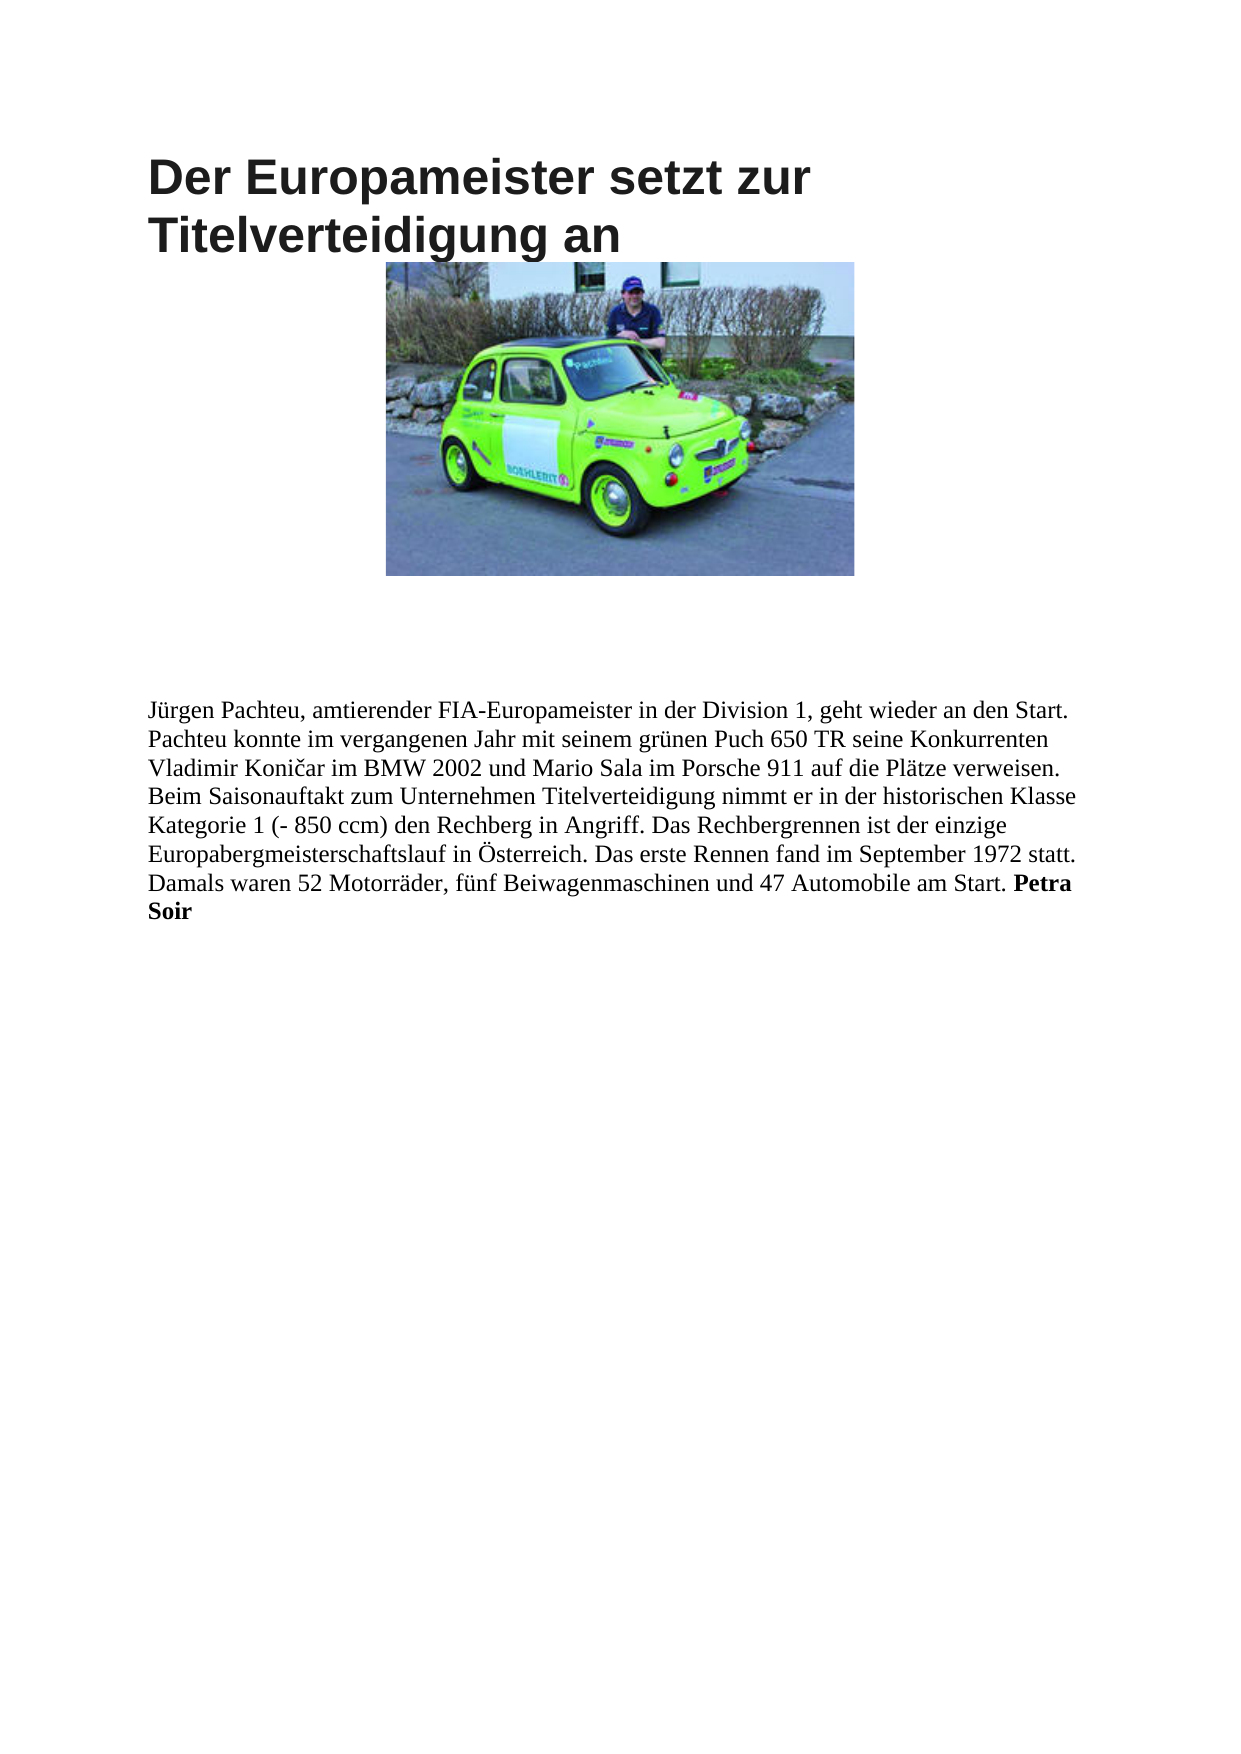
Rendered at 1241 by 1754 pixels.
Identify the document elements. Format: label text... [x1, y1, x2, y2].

text Jürgen Pachteu, amtierender FIA-Europameister in der Division 1, geht wieder an den Start. Pachteu konnte im vergangenen Jahr mit seinem grünen Puch 650 TR seine Konkurrenten Vladimir Koničar im BMW 2002 und Mario Sala im Porsche 911 auf die Plätze verweisen. Beim Saisonauftakt zum Unternehmen Titelverteidigung nimmt er in der historischen Klasse Kategorie 1 (- 850 ccm) den Rechberg in Angriff. Das Rechbergrennen ist der einzige Europabergmeisterschaftslauf in Österreich. Das erste Rennen fand im September 1972 statt. Damals waren 52 Motorräder, fünf Beiwagenmaschinen und 47 Automobile am Start. Petra Soir [148, 695, 1093, 925]
text Der Europameister setzt zur Titelverteidigung an [148, 148, 1093, 263]
picture [385, 262, 855, 576]
